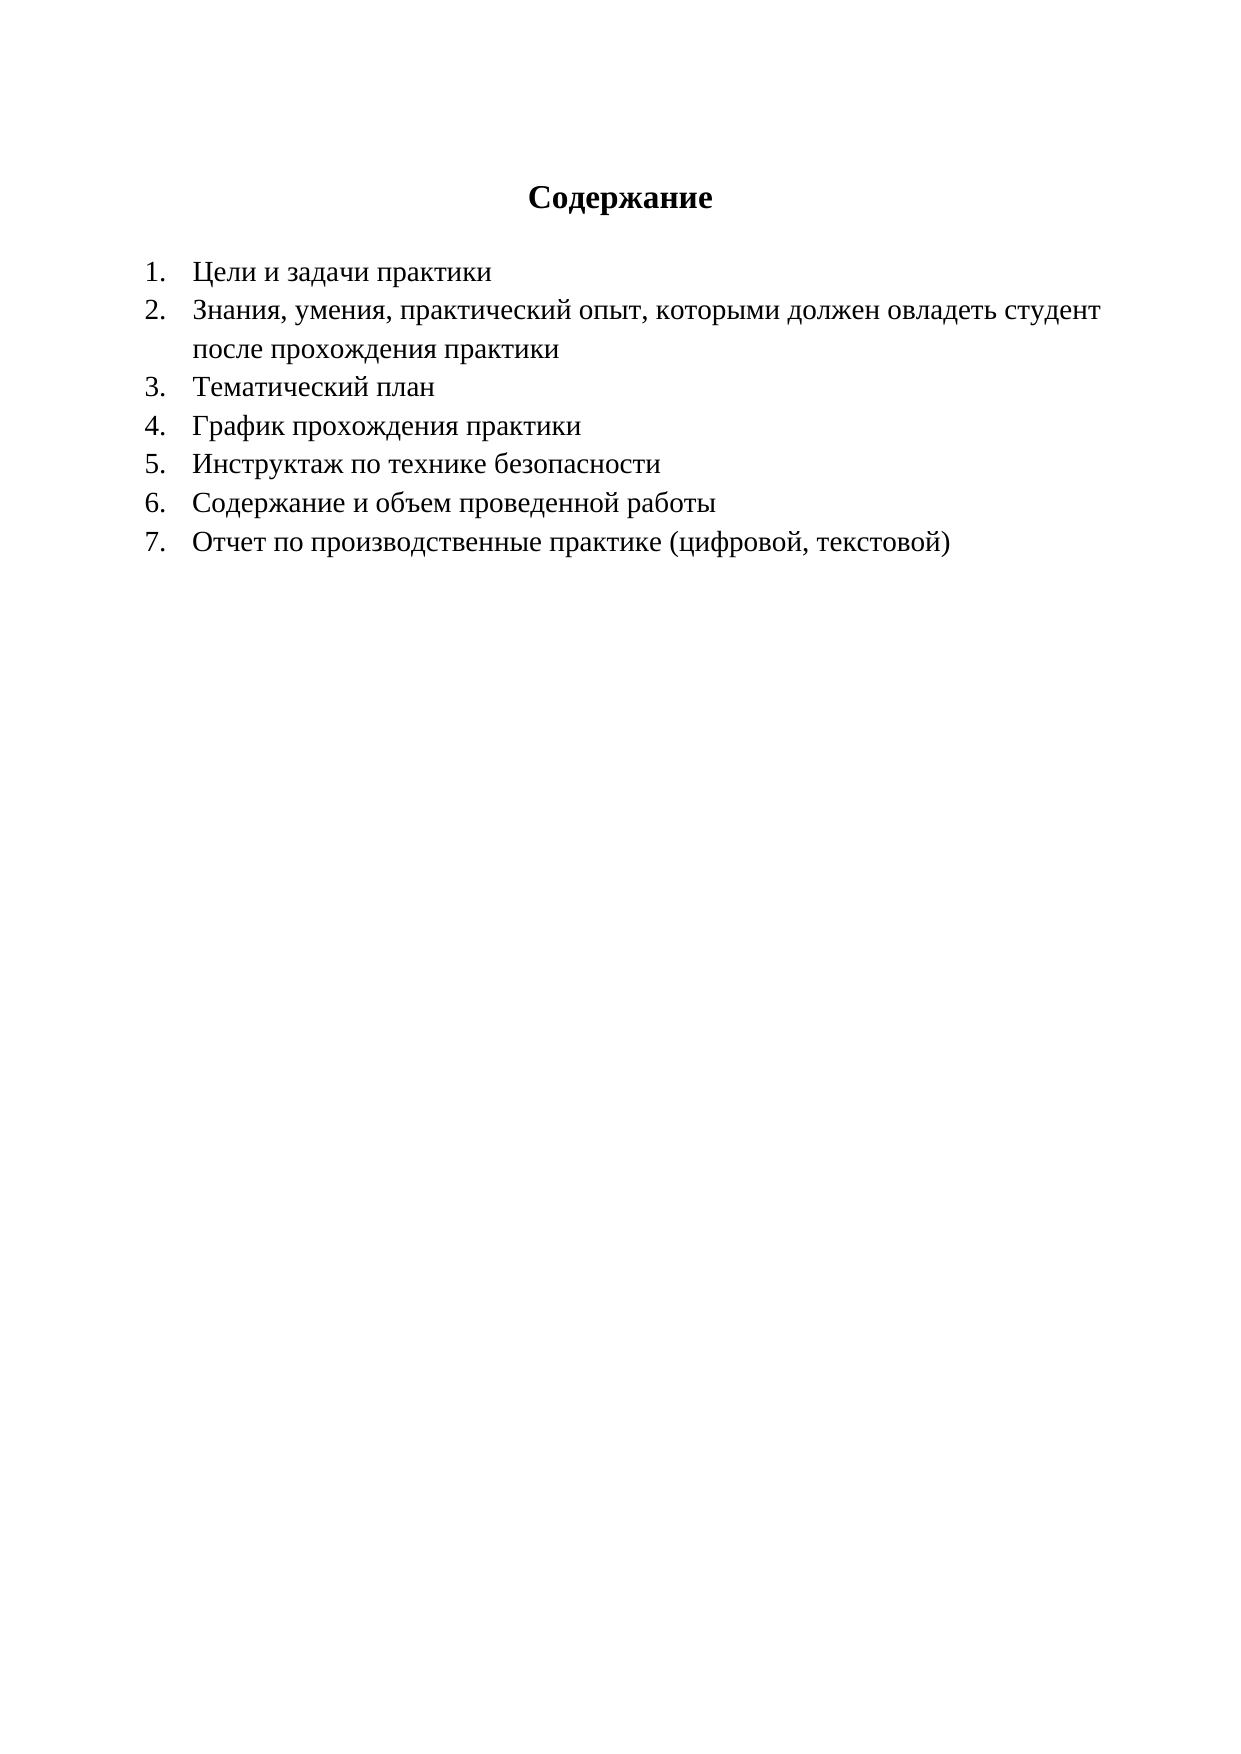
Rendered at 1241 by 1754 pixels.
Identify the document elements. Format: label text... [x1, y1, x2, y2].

list Отчет по производственные практике (цифровой, текстовой) [155, 524, 1122, 557]
subtitle Знания, умения, практический опыт, которыми должен овладеть студент после прохождения практики [155, 292, 1122, 364]
list Содержание и объем проведенной работы [155, 485, 1122, 519]
subtitle Цели и задачи практики [155, 254, 1122, 287]
subtitle Тематический план [155, 369, 1122, 403]
subtitle Содержание [118, 177, 1122, 216]
list График прохождения практики [155, 408, 1122, 442]
list Инструктаж по технике безопасности [155, 447, 1122, 480]
